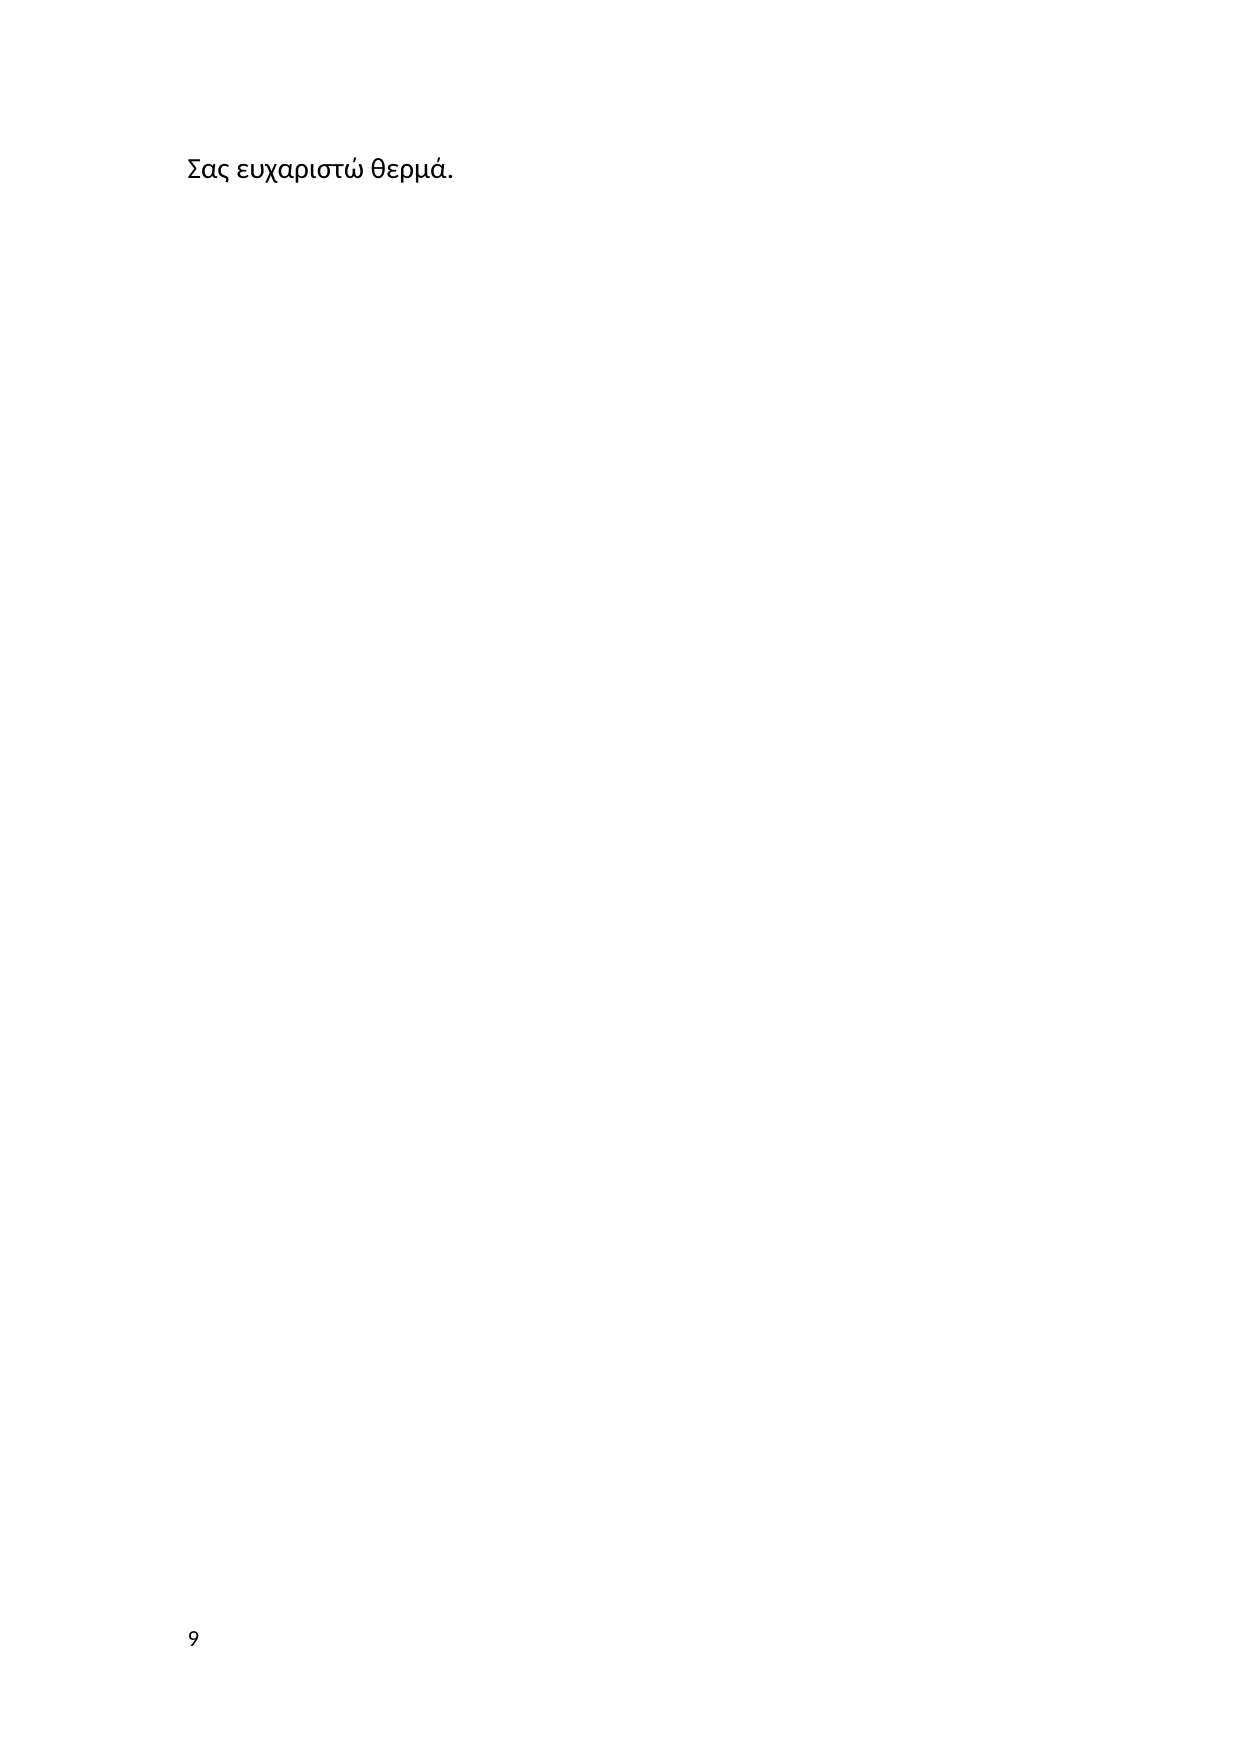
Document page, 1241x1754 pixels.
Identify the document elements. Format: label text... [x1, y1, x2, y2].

text Σας ευχαριστώ θερμά. [187, 150, 1053, 186]
